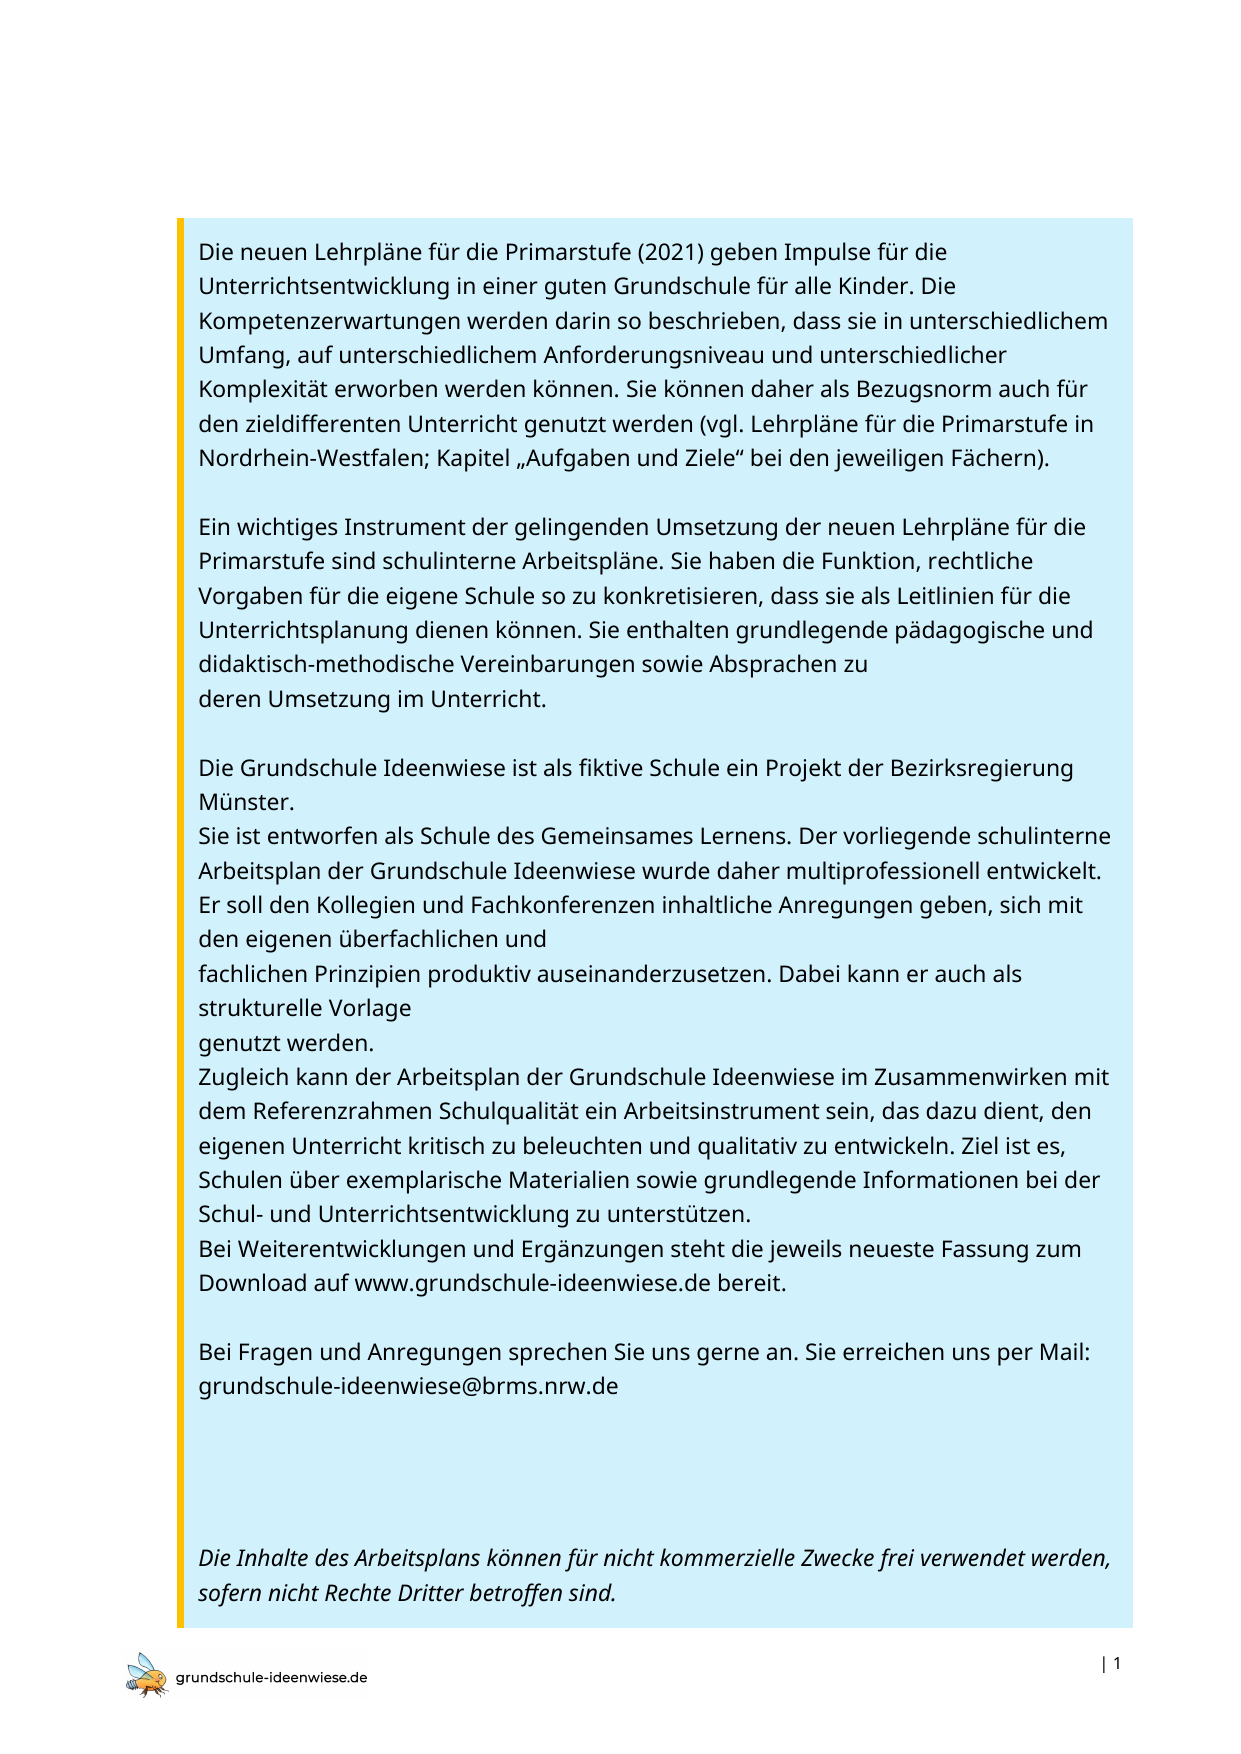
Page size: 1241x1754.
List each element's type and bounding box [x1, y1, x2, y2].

table_header [184, 218, 1133, 1628]
picture [121, 1649, 369, 1699]
